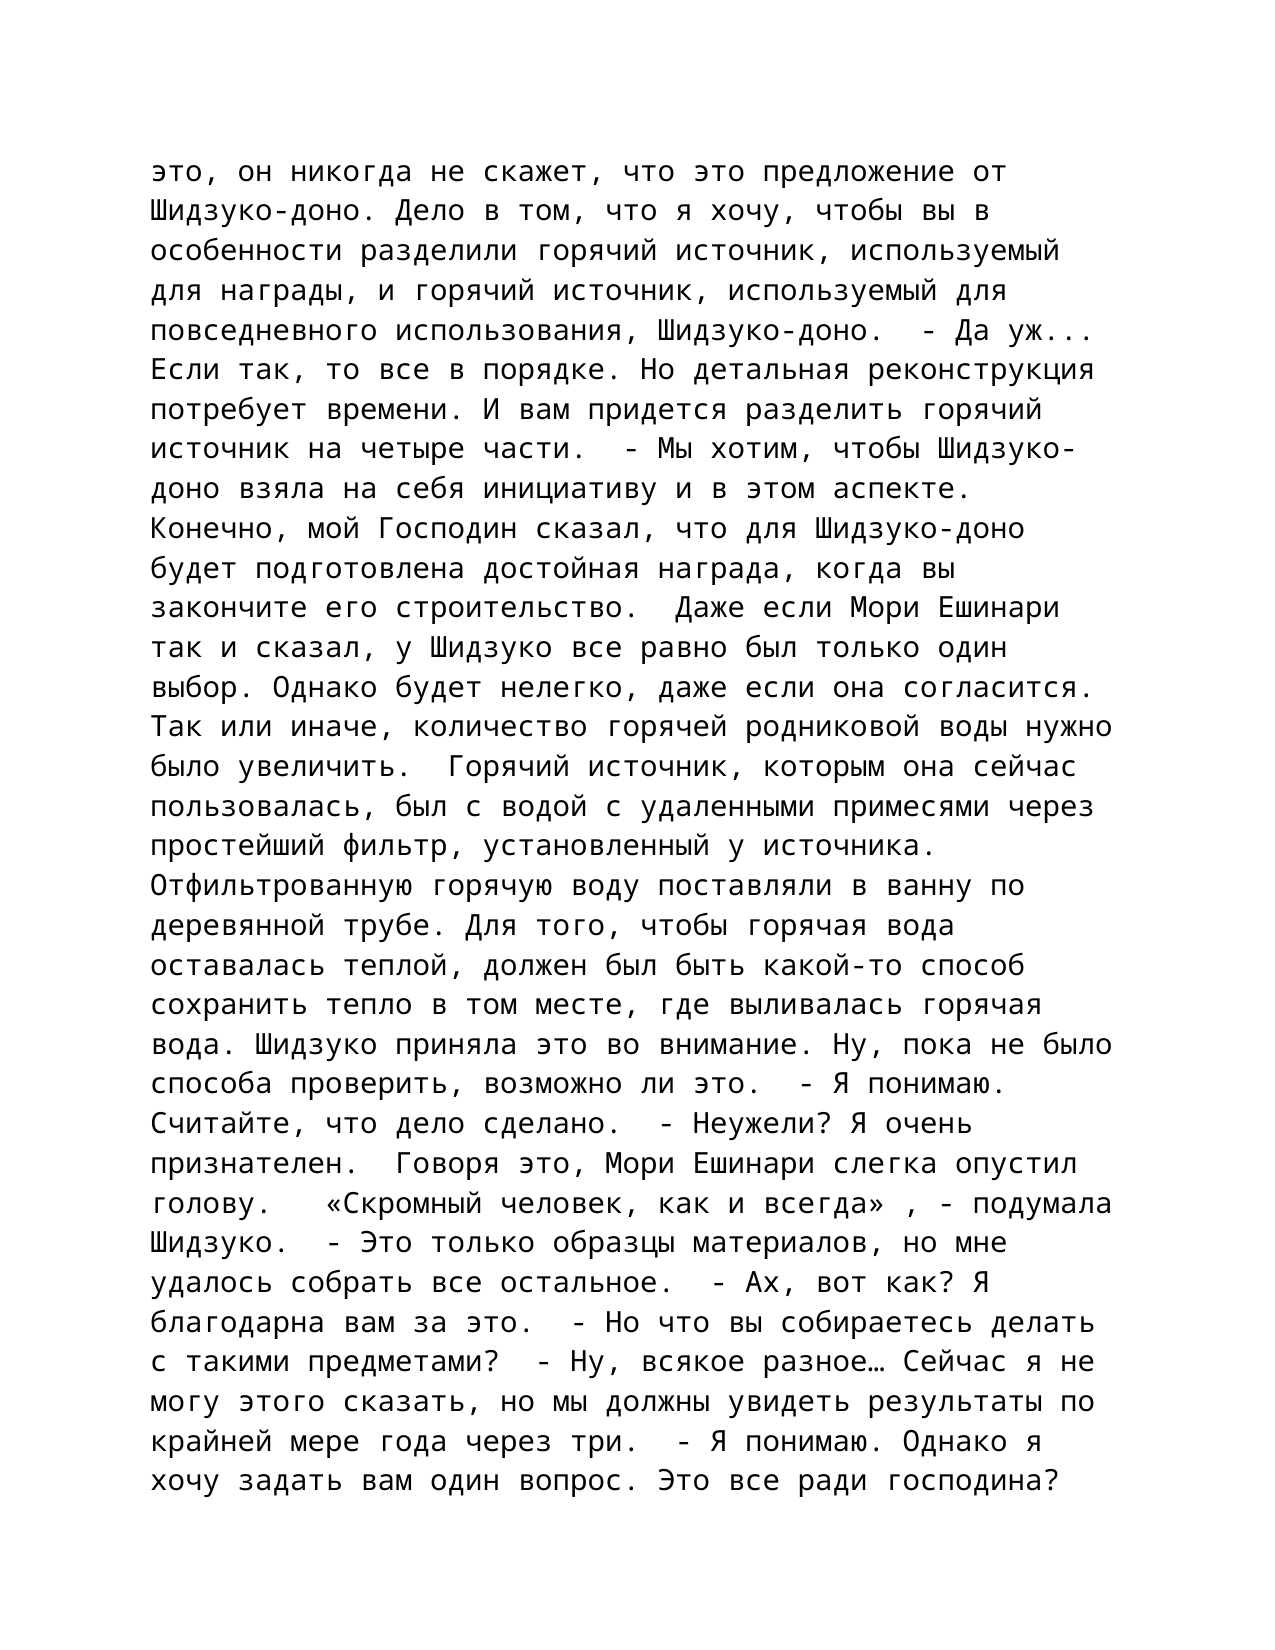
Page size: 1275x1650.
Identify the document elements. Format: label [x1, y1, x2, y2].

text [150, 150, 1125, 1499]
